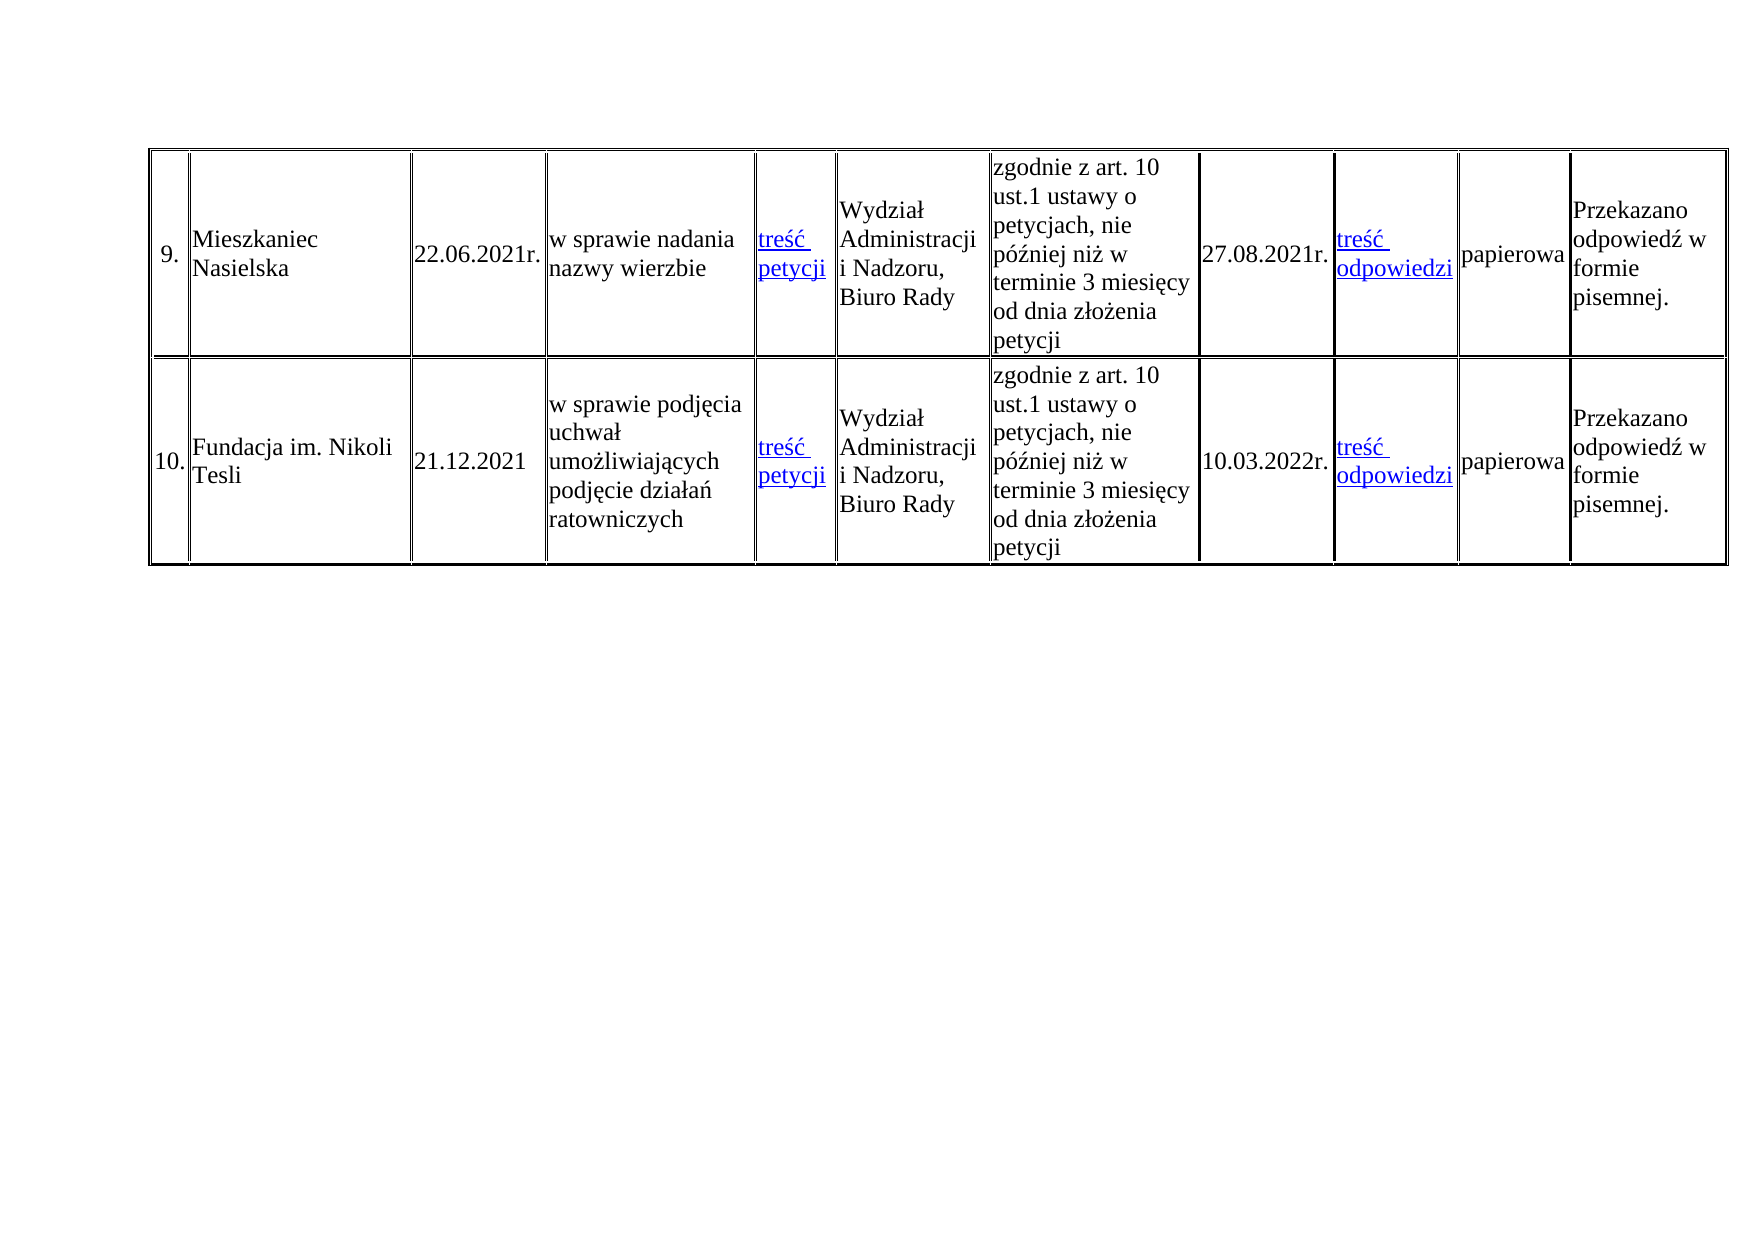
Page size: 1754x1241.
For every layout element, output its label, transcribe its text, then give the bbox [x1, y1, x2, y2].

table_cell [1570, 151, 1725, 355]
table_cell 10.03.2022r. [1199, 359, 1334, 563]
table_cell Fundacja im. Nikoli Tesli [190, 359, 412, 563]
table_cell 10. [152, 355, 189, 563]
table_cell 9. [152, 151, 189, 355]
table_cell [190, 151, 412, 355]
table_cell treść odpowiedzi [1334, 359, 1458, 563]
table_cell 27.08.2021r. [1199, 149, 1334, 355]
table_cell treść petycji [756, 359, 837, 563]
table_cell 22.06.2021r. [412, 151, 546, 355]
table_cell treść odpowiedzi [1334, 151, 1458, 355]
table_cell Przekazano odpowiedź w formie pisemnej. [1570, 355, 1726, 563]
table_cell treść petycji [756, 151, 837, 355]
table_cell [837, 151, 991, 355]
table_cell papierowa [1459, 359, 1570, 563]
table_cell papierowa [1459, 151, 1570, 355]
table_cell w sprawie podjęcia uchwał umożliwiających podjęcie działań ratowniczych [546, 359, 756, 563]
table_cell zgodnie z art. 10 ust.1 ustawy o petycjach, nie później niż w terminie 3 miesięcy od dnia złożenia petycji [991, 359, 1199, 563]
table_cell w sprawie nadania nazwy wierzbie [546, 151, 756, 355]
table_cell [991, 151, 1199, 355]
table_cell Wydział Administracji i Nadzoru, Biuro Rady [837, 359, 991, 563]
table_cell 21.12.2021 [412, 359, 546, 563]
